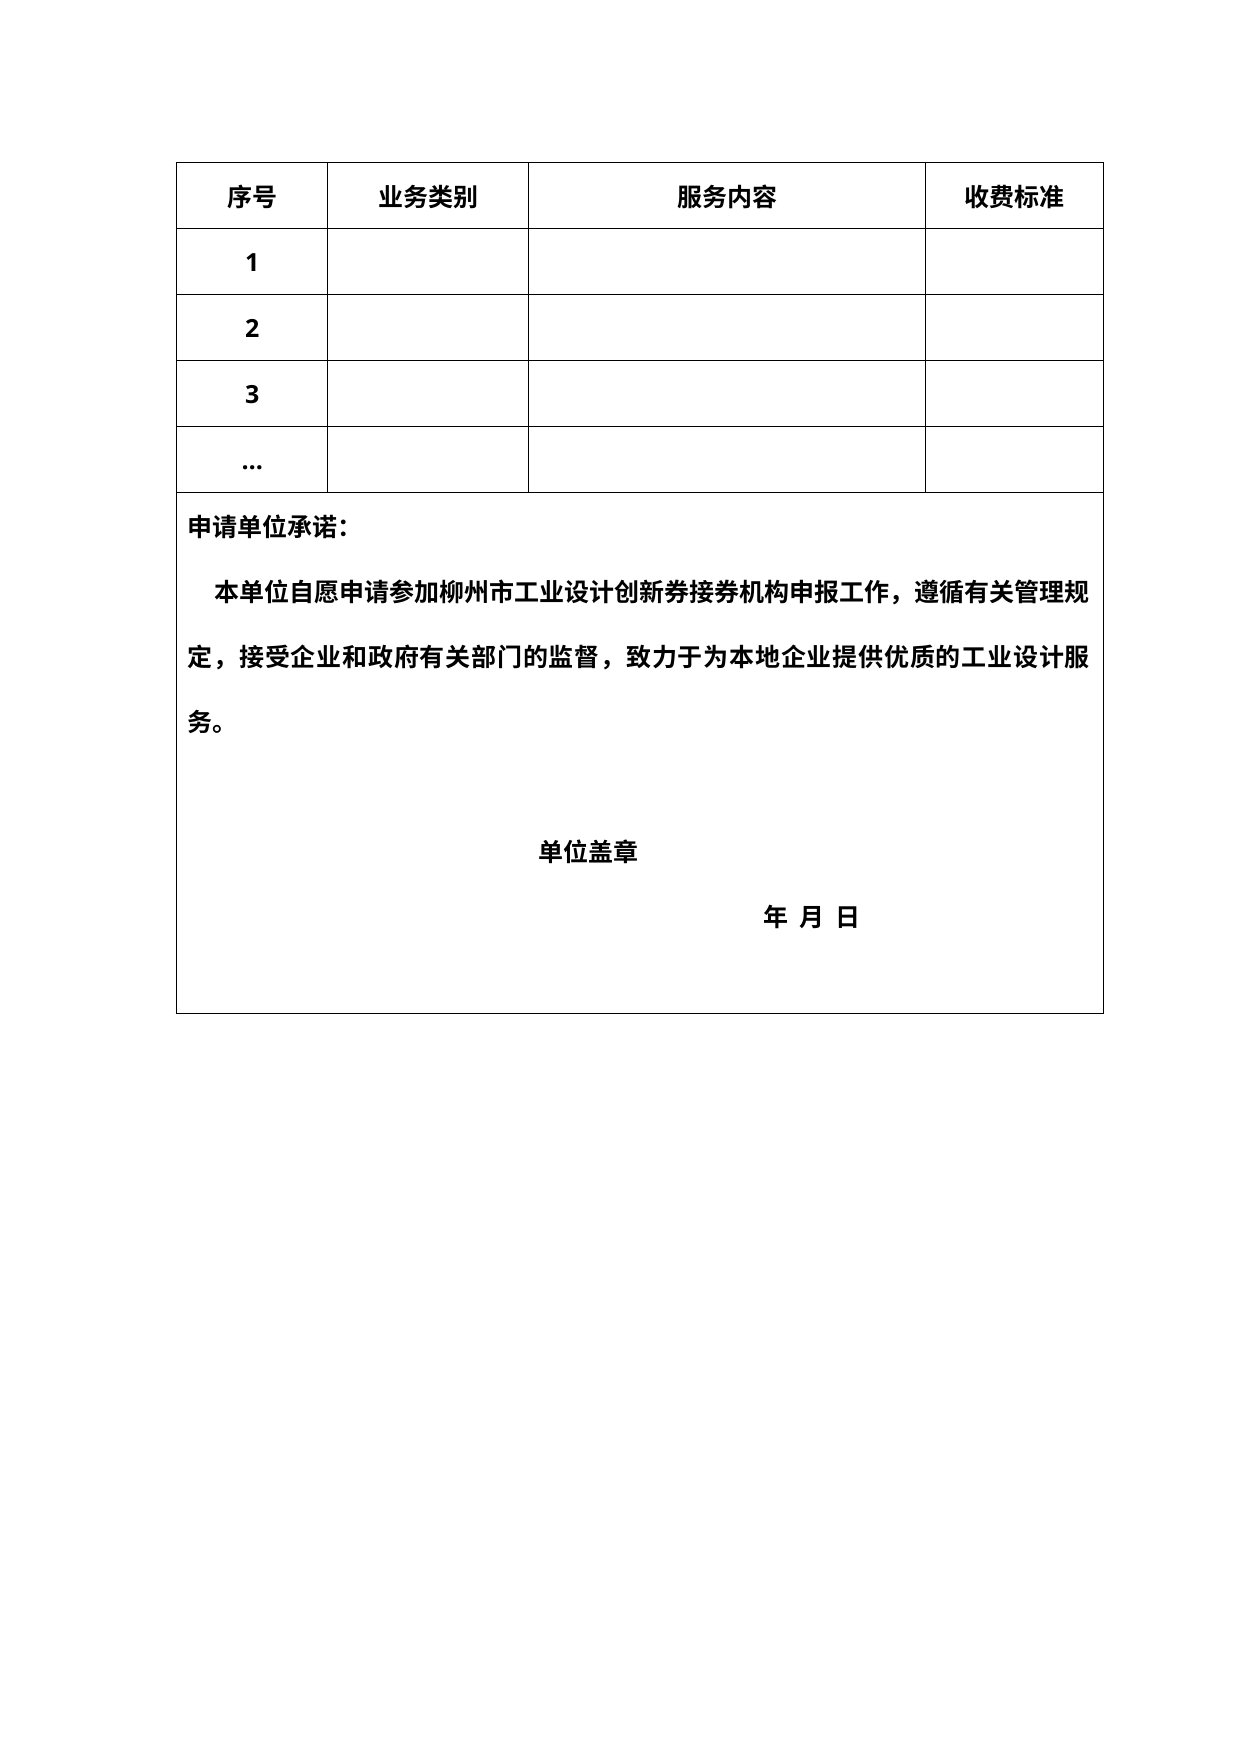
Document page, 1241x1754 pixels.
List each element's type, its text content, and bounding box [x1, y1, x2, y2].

table_cell 申请单位承诺： 本单位自愿申请参加柳州市工业设计创新券接券机构申报工作，遵循有关管理规定，接受企业和政府有关部门的监督，致力于为本地企业提供优质的工业设计服务。 单位盖章 年 月 日 [177, 493, 1103, 1013]
table_cell [328, 229, 528, 294]
table_cell 收费标准 [926, 163, 1103, 228]
table_cell [529, 295, 925, 360]
table_cell 服务内容 [529, 163, 925, 228]
table_cell [926, 427, 1103, 492]
table_cell [926, 229, 1103, 294]
table_cell [529, 361, 925, 426]
table_cell [926, 361, 1103, 426]
table_cell 3 [177, 361, 327, 426]
table_cell 业务类别 [328, 163, 528, 228]
table_cell … [177, 427, 327, 492]
table_cell [529, 427, 925, 492]
table_cell [328, 295, 528, 360]
table_cell [926, 295, 1103, 360]
table_cell 1 [177, 229, 327, 294]
table_cell 序号 [177, 163, 327, 228]
table_cell [328, 361, 528, 426]
table_cell 2 [177, 295, 327, 360]
table_cell [328, 427, 528, 492]
table_cell [529, 229, 925, 294]
